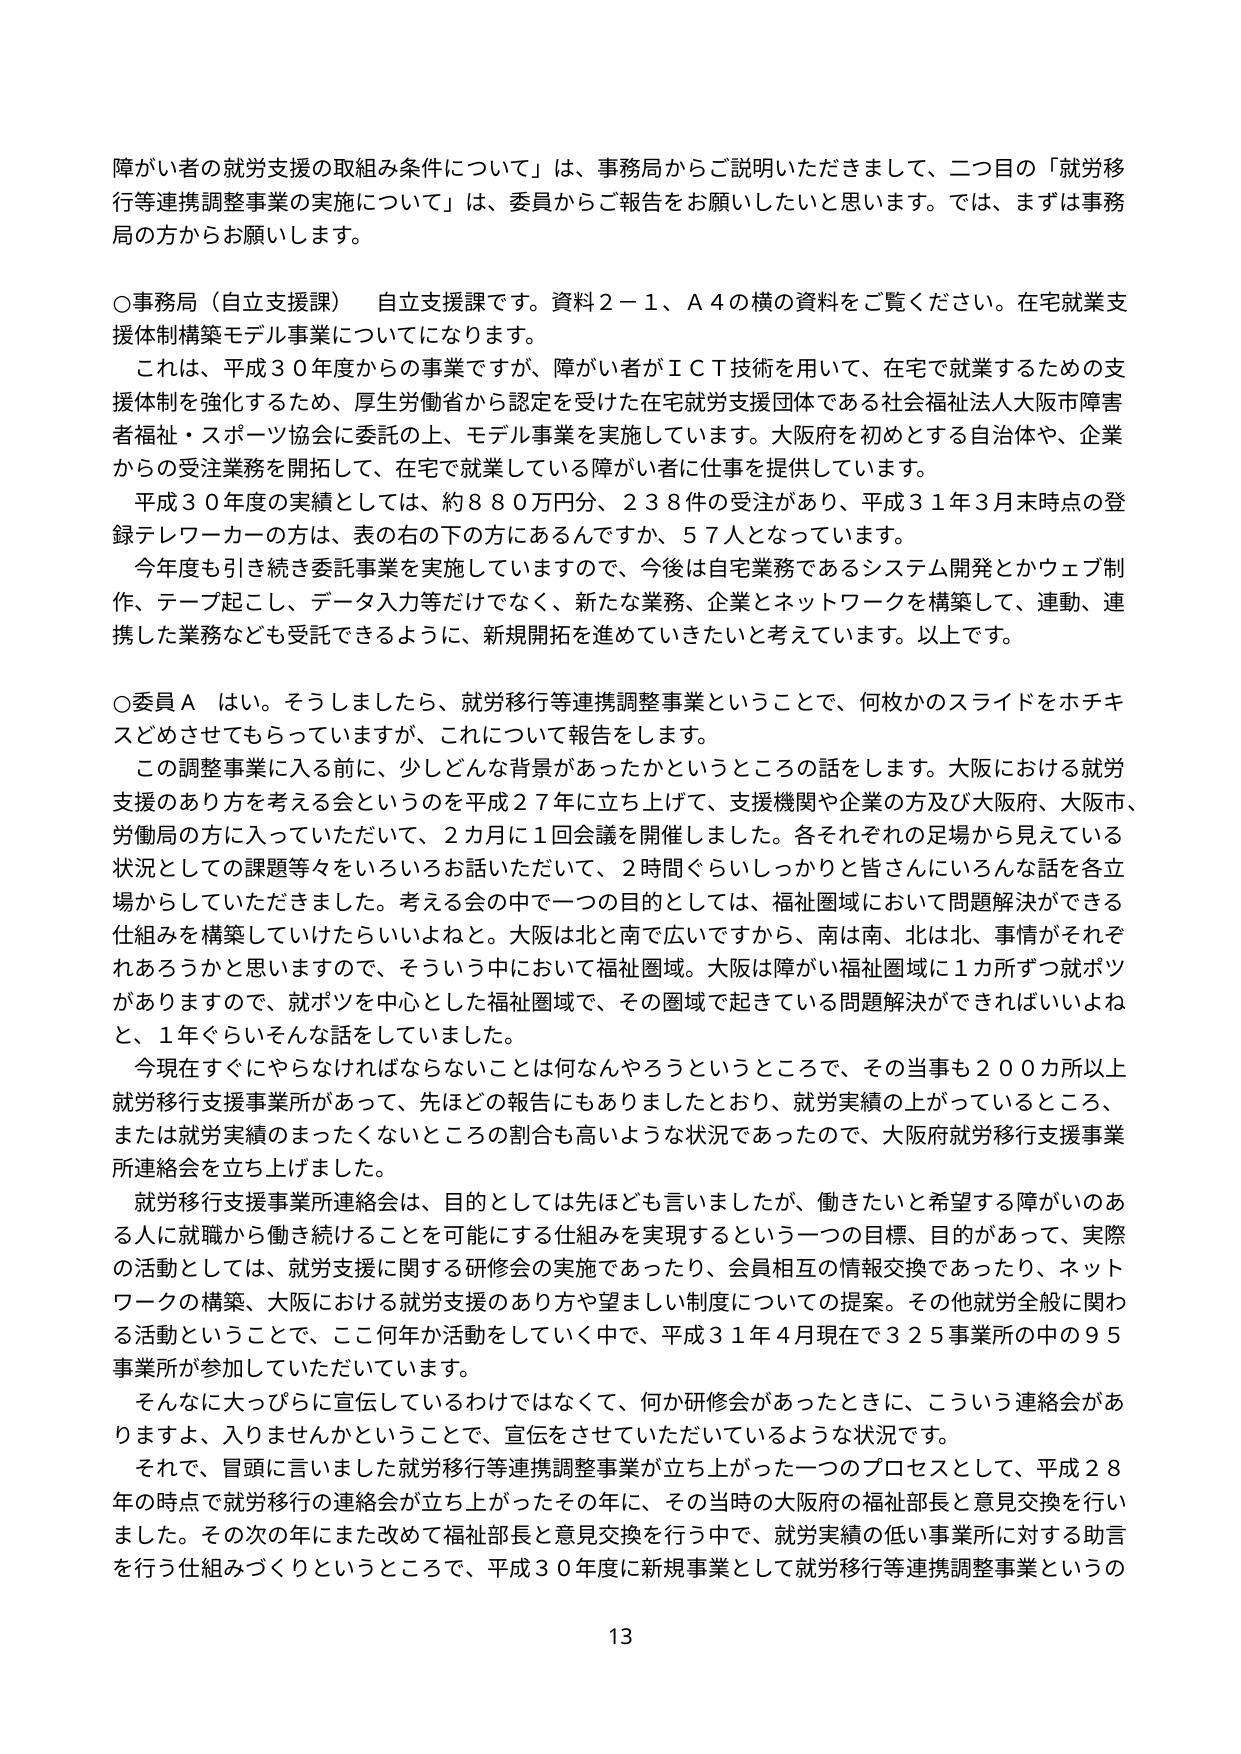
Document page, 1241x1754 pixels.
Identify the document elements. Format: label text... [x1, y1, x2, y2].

text これは、平成３０年度からの事業ですが、障がい者がＩＣＴ技術を用いて、在宅で就業するための支援体制を強化するため、厚生労働省から認定を受けた在宅就労支援団体である社会福祉法人大阪市障害者福祉・スポーツ協会に委託の上、モデル事業を実施しています。大阪府を初めとする自治体や、企業からの受注業務を開拓して、在宅で就業している障がい者に仕事を提供しています。 [112, 350, 1128, 483]
text 今現在すぐにやらなければならないことは何なんやろうというところで、その当事も２００カ所以上就労移行支援事業所があって、先ほどの報告にもありましたとおり、就労実績の上がっているところ、または就労実績のまったくないところの割合も高いような状況であったので、大阪府就労移行支援事業所連絡会を立ち上げました。 [112, 1050, 1128, 1183]
text この調整事業に入る前に、少しどんな背景があったかというところの話をします。大阪における就労支援のあり方を考える会というのを平成２７年に立ち上げて、支援機関や企業の方及び大阪府、大阪市、労働局の方に入っていただいて、２カ月に１回会議を開催しました。各それぞれの足場から見えている状況としての課題等々をいろいろお話いただいて、２時間ぐらいしっかりと皆さんにいろんな話を各立場からしていただきました。考える会の中で一つの目的としては、福祉圏域において問題解決ができる仕組みを構築していけたらいいよねと。大阪は北と南で広いですから、南は南、北は北、事情がそれぞれあろうかと思いますので、そういう中において福祉圏域。大阪は障がい福祉圏域に１カ所ずつ就ポツがありますので、就ポツを中心とした福祉圏域で、その圏域で起きている問題解決ができればいいよねと、１年ぐらいそんな話をしていました。 [112, 750, 1128, 1050]
text そんなに大っぴらに宣伝しているわけではなくて、何か研修会があったときに、こういう連絡会がありますよ、入りませんかということで、宣伝をさせていただいているような状況です。 [112, 1383, 1128, 1450]
text 就労移行支援事業所連絡会は、目的としては先ほども言いましたが、働きたいと希望する障がいのある人に就職から働き続けることを可能にする仕組みを実現するという一つの目標、目的があって、実際の活動としては、就労支援に関する研修会の実施であったり、会員相互の情報交換であったり、ネットワークの構築、大阪における就労支援のあり方や望ましい制度についての提案。その他就労全般に関わる活動ということで、ここ何年か活動をしていく中で、平成３１年４月現在で３２５事業所の中の９５事業所が参加していただいています。 [112, 1183, 1128, 1383]
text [112, 1450, 1128, 1583]
text ○委員A はい。そうしましたら、就労移行等連携調整事業ということで、何枚かのスライドをホチキスどめさせてもらっていますが、これについて報告をします。 [112, 683, 1128, 750]
text 平成３０年度の実績としては、約８８０万円分、２３８件の受注があり、平成３１年３月末時点の登録テレワーカーの方は、表の右の下の方にあるんですか、５７人となっています。 [112, 483, 1128, 550]
text 今年度も引き続き委託事業を実施していますので、今後は自宅業務であるシステム開発とかウェブ制作、テープ起こし、データ入力等だけでなく、新たな業務、企業とネットワークを構築して、連動、連携した業務なども受託できるように、新規開拓を進めていきたいと考えています。以上です。 [112, 550, 1128, 650]
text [112, 150, 1128, 250]
text ○事務局（自立支援課） 自立支援課です。資料２－１、Ａ４の横の資料をご覧ください。在宅就業支援体制構築モデル事業についてになります。 [112, 283, 1128, 350]
